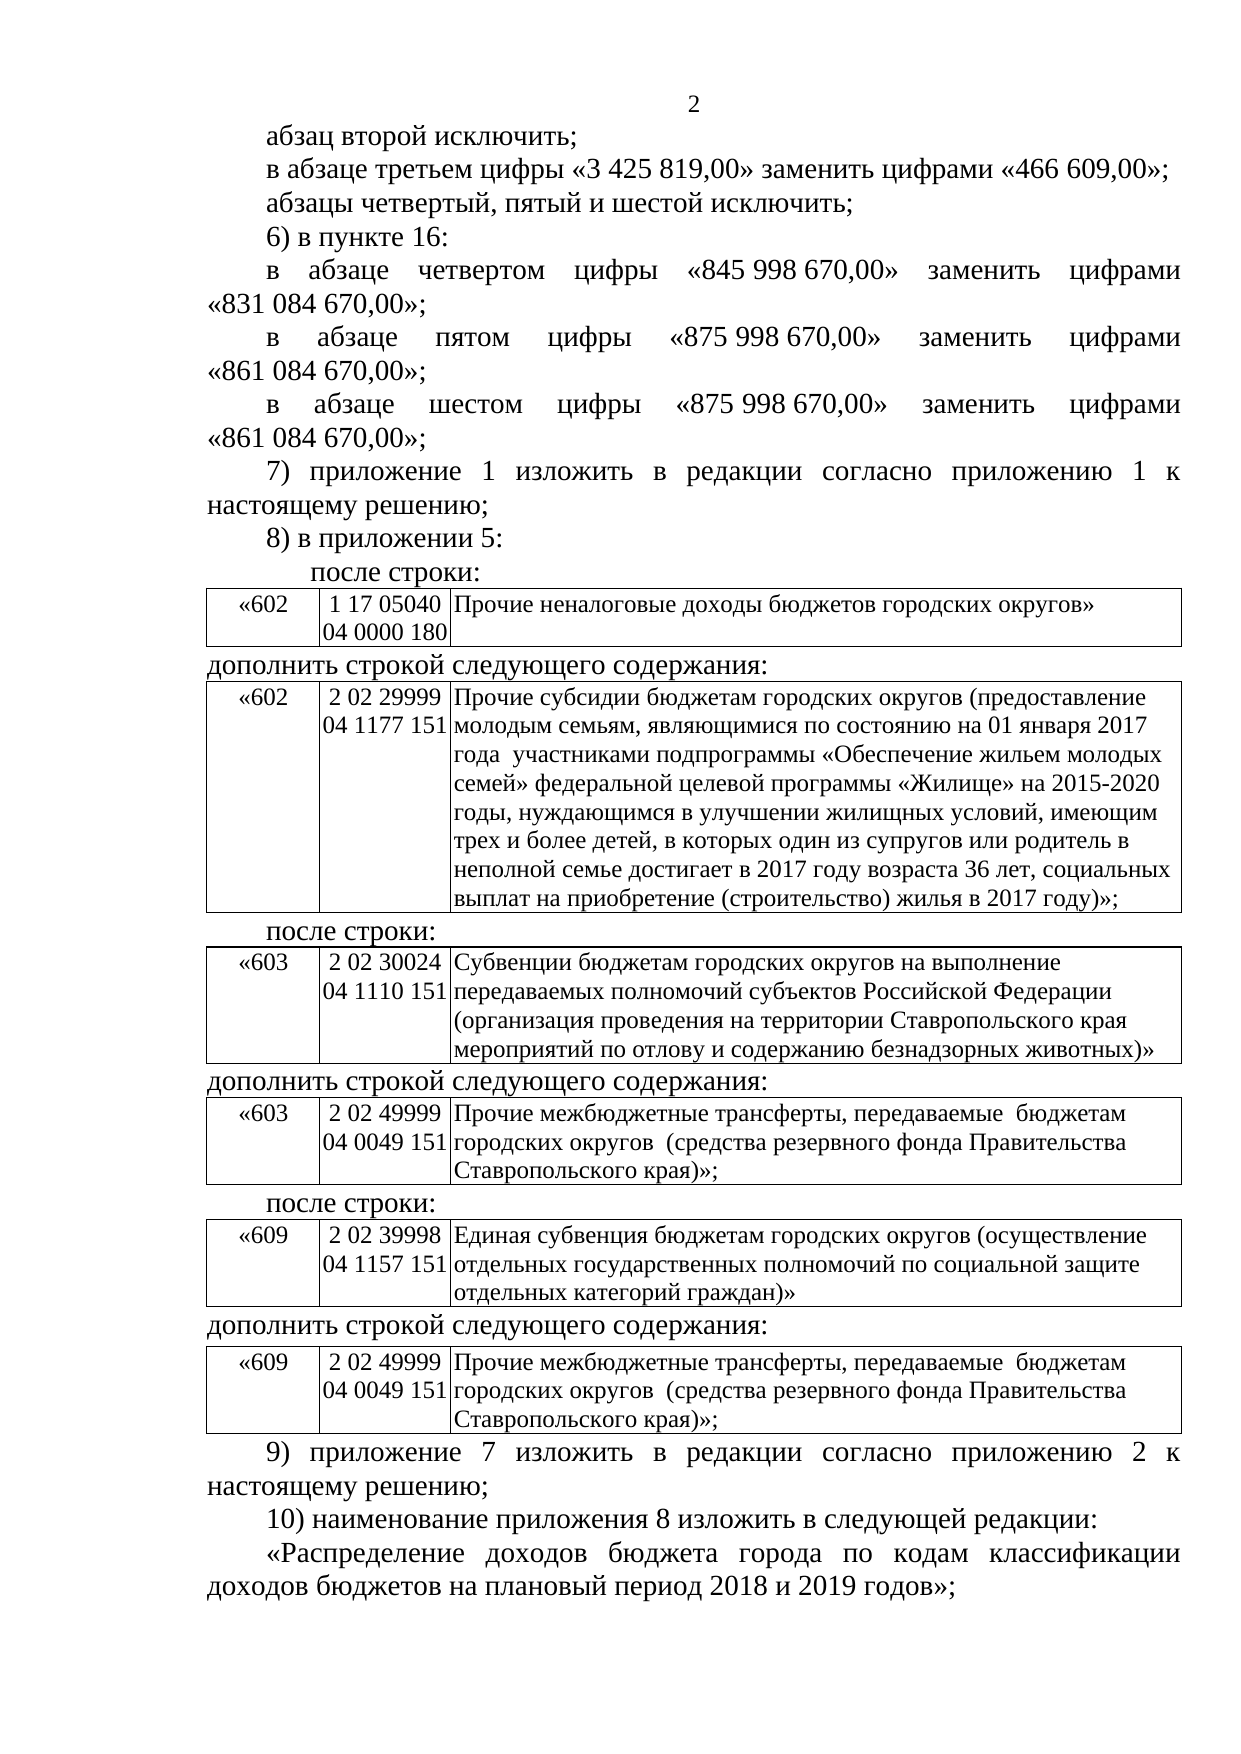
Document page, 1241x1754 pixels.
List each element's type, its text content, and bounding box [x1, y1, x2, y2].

text 10) наименование приложения 8 изложить в следующей редакции: [207, 1501, 1181, 1535]
table_header «609 [207, 1347, 319, 1433]
text «Распределение доходов бюджета города по кодам классификации доходов бюджетов на плановый период 2018 и 2019 годов»; [207, 1535, 1181, 1602]
text после строки: [207, 1185, 1181, 1219]
table_header Прочие межбюджетные трансферты, передаваемые бюджетам городских округов (средства резервного фонда Правительства Ставропольского края)»; [451, 1347, 1181, 1433]
text 7) приложение 1 изложить в редакции согласно приложению 1 к настоящему решению; [207, 453, 1181, 521]
text в абзаце четвертом цифры «845 998 670,00» заменить цифрами «831 084 670,00»; [207, 252, 1181, 319]
text дополнить строкой следующего содержания: [207, 647, 1181, 681]
list после строки: [251, 554, 1181, 588]
text 9) приложение 7 изложить в редакции согласно приложению 2 к настоящему решению; [207, 1434, 1181, 1501]
table_header Прочие межбюджетные трансферты, передаваемые бюджетам городских округов (средства резервного фонда Правительства Ставропольского края)»; [451, 1098, 1181, 1184]
text в абзаце шестом цифры «875 998 670,00» заменить цифрами «861 084 670,00»; [207, 386, 1181, 453]
text абзац второй исключить; [207, 118, 1181, 152]
text 6) в пункте 16: [207, 219, 1181, 252]
table_header 2 02 49999 04 0049 151 [320, 1347, 450, 1433]
table_header 2 02 49999 04 0049 151 [320, 1098, 450, 1184]
text в абзаце пятом цифры «875 998 670,00» заменить цифрами «861 084 670,00»; [207, 319, 1181, 386]
table_header «602 [207, 589, 319, 646]
table_header 1 17 05040 04 0000 180 [320, 589, 450, 646]
text дополнить строкой следующего содержания: [207, 1064, 1181, 1097]
text после строки: [207, 913, 1181, 946]
table_header «603 [207, 1098, 319, 1184]
table_header 2 02 30024 04 1110 151 [320, 948, 450, 1062]
table_header «603 [207, 948, 319, 1062]
table_header Прочие субсидии бюджетам городских округов (предоставление молодым семьям, являющимися по состоянию на 01 января 2017 года участниками подпрограммы «Обеспечение жильем молодых семей» федеральной целевой программы «Жилище» на 2015-2020 годы, нуждающимся в улучшении жилищных условий, имеющим трех и более детей, в которых один из супругов или родитель в неполной семье достигает в 2017 году возраста 36 лет, социальных выплат на приобретение (строительство) жилья в 2017 году)»; [451, 682, 1181, 912]
table_header «609 [207, 1220, 319, 1306]
table_header «602 [207, 682, 319, 912]
text абзацы четвертый, пятый и шестой исключить; [207, 185, 1181, 219]
table_header 2 02 39998 04 1157 151 [320, 1220, 450, 1306]
table_header Субвенции бюджетам городских округов на выполнение передаваемых полномочий субъектов Российской Федерации (организация проведения на территории Ставропольского края мероприятий по отлову и содержанию безнадзорных животных)» [451, 948, 1181, 1062]
text дополнить строкой следующего содержания: [207, 1307, 1181, 1341]
table_header Единая субвенция бюджетам городских округов (осуществление отдельных государственных полномочий по социальной защите отдельных категорий граждан)» [451, 1220, 1181, 1306]
text 8) в приложении 5: [207, 521, 1181, 554]
table_header Прочие неналоговые доходы бюджетов городских округов» [451, 589, 1181, 646]
text в абзаце третьем цифры «3 425 819,00» заменить цифрами «466 609,00»; [207, 152, 1181, 185]
table_header 2 02 29999 04 1177 151 [320, 682, 450, 912]
